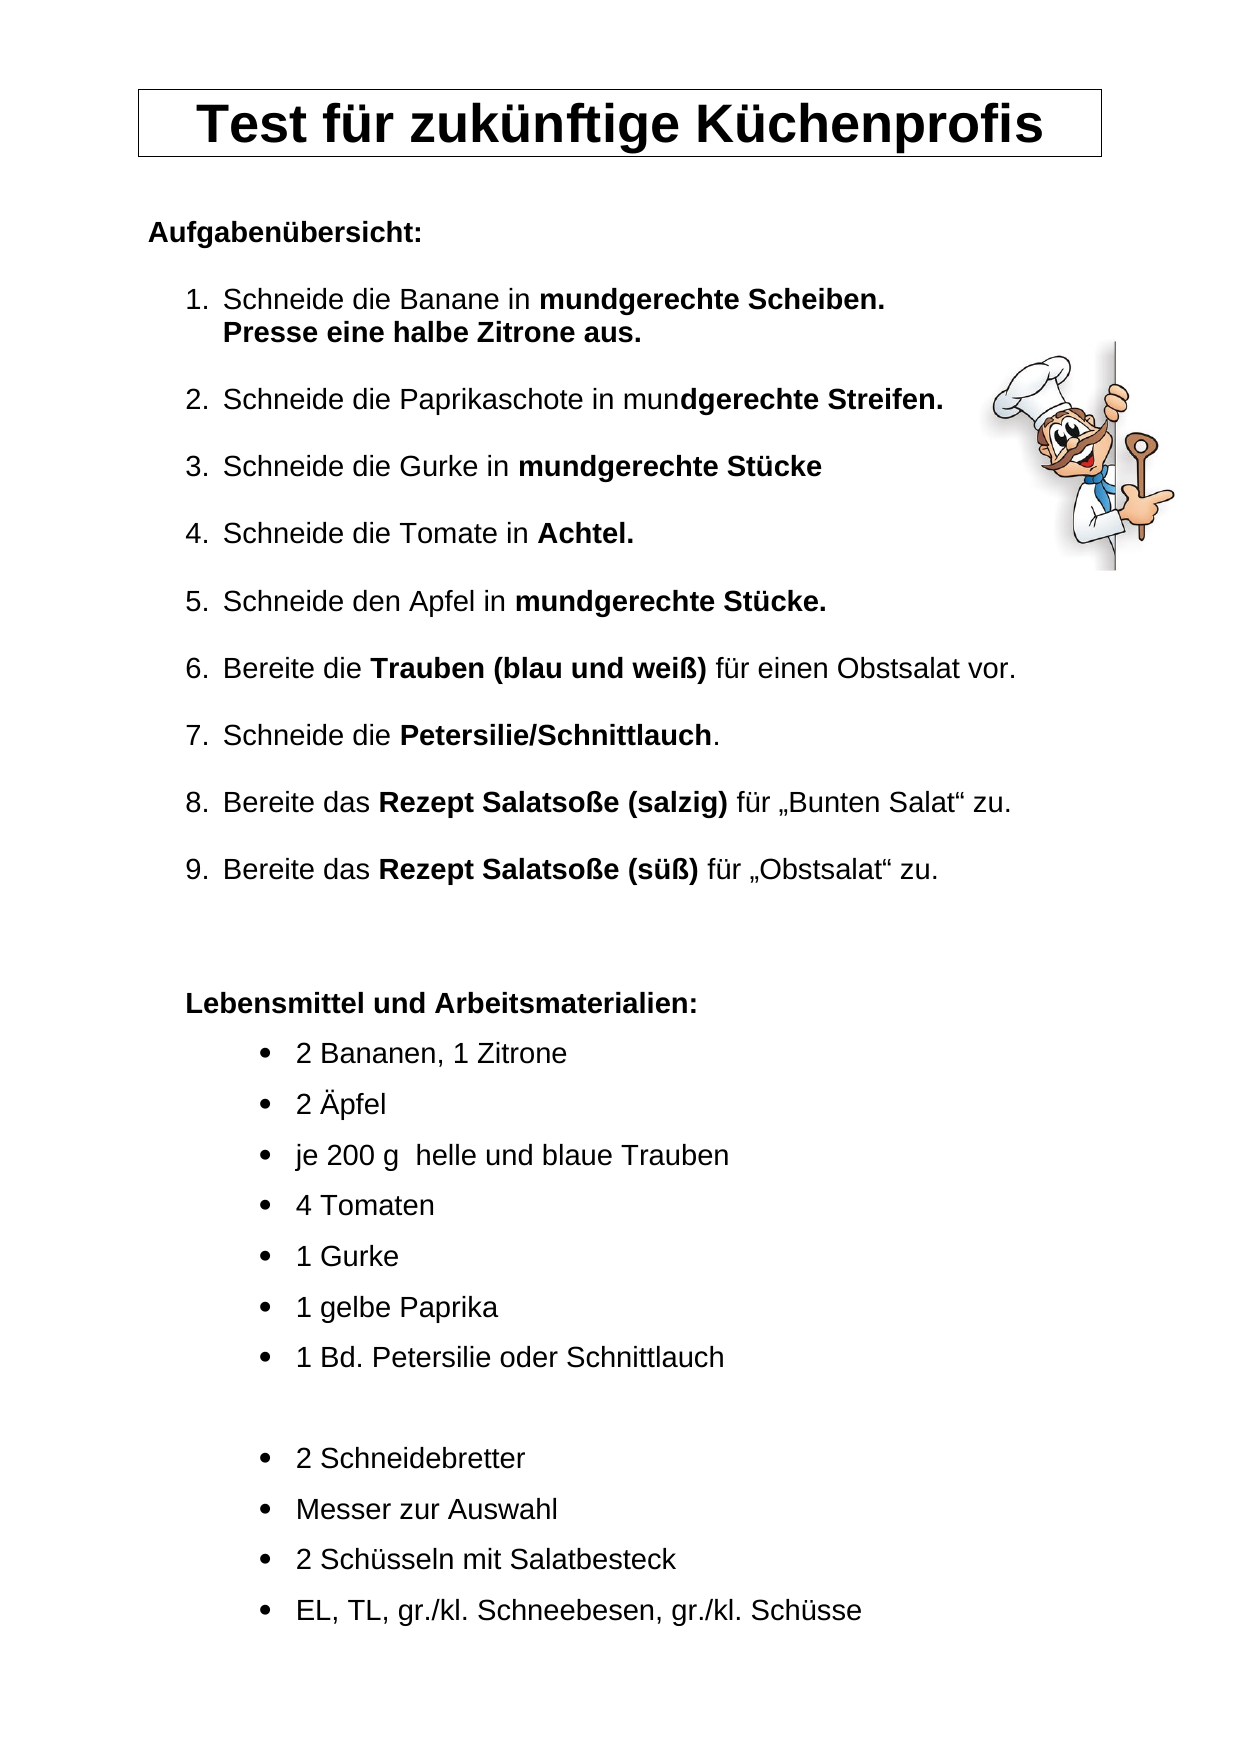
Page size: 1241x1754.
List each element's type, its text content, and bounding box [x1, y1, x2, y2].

list Schneide den Apfel in mundgerechte Stücke. [185, 584, 1092, 617]
title Test für zukünftige Küchenprofis [139, 90, 1101, 156]
list Schneide die Paprikaschote in mundgerechte Streifen. [185, 382, 966, 416]
picture [966, 333, 1201, 588]
list Schneide die Gurke in mundgerechte Stücke [185, 449, 966, 483]
list 1 gelbe Paprika [260, 1289, 1092, 1323]
list 2 Schüsseln mit Salatbesteck [260, 1542, 1092, 1576]
list EL, TL, gr./kl. Schneebesen, gr./kl. Schüsse [260, 1593, 1092, 1627]
list 1 Gurke [260, 1239, 1092, 1273]
list 2 Schneidebretter [260, 1441, 1092, 1475]
list Bereite das Rezept Salatsoße (salzig) für „Bunten Salat“ zu. [185, 785, 1092, 818]
list Bereite das Rezept Salatsoße (süß) für „Obstsalat“ zu. [185, 852, 1092, 886]
text Lebensmittel und Arbeitsmaterialien: [185, 986, 1092, 1020]
text Presse eine halbe Zitrone aus. [223, 315, 1092, 349]
text Aufgabenübersicht: [148, 215, 1092, 248]
list 4 Tomaten [260, 1188, 1092, 1222]
list 2 Äpfel [260, 1087, 1092, 1121]
list 2 Bananen, 1 Zitrone [260, 1036, 1092, 1070]
list Messer zur Auswahl [260, 1492, 1092, 1526]
list Bereite die Trauben (blau und weiß) für einen Obstsalat vor. [185, 651, 1092, 684]
list Schneide die Banane in mundgerechte Scheiben. [185, 282, 1092, 315]
list Schneide die Tomate in Achtel. [185, 517, 966, 550]
list je 200 g helle und blaue Trauben [260, 1138, 1092, 1171]
list Schneide die Petersilie/Schnittlauch. [185, 718, 1092, 751]
list 1 Bd. Petersilie oder Schnittlauch [260, 1340, 1092, 1374]
